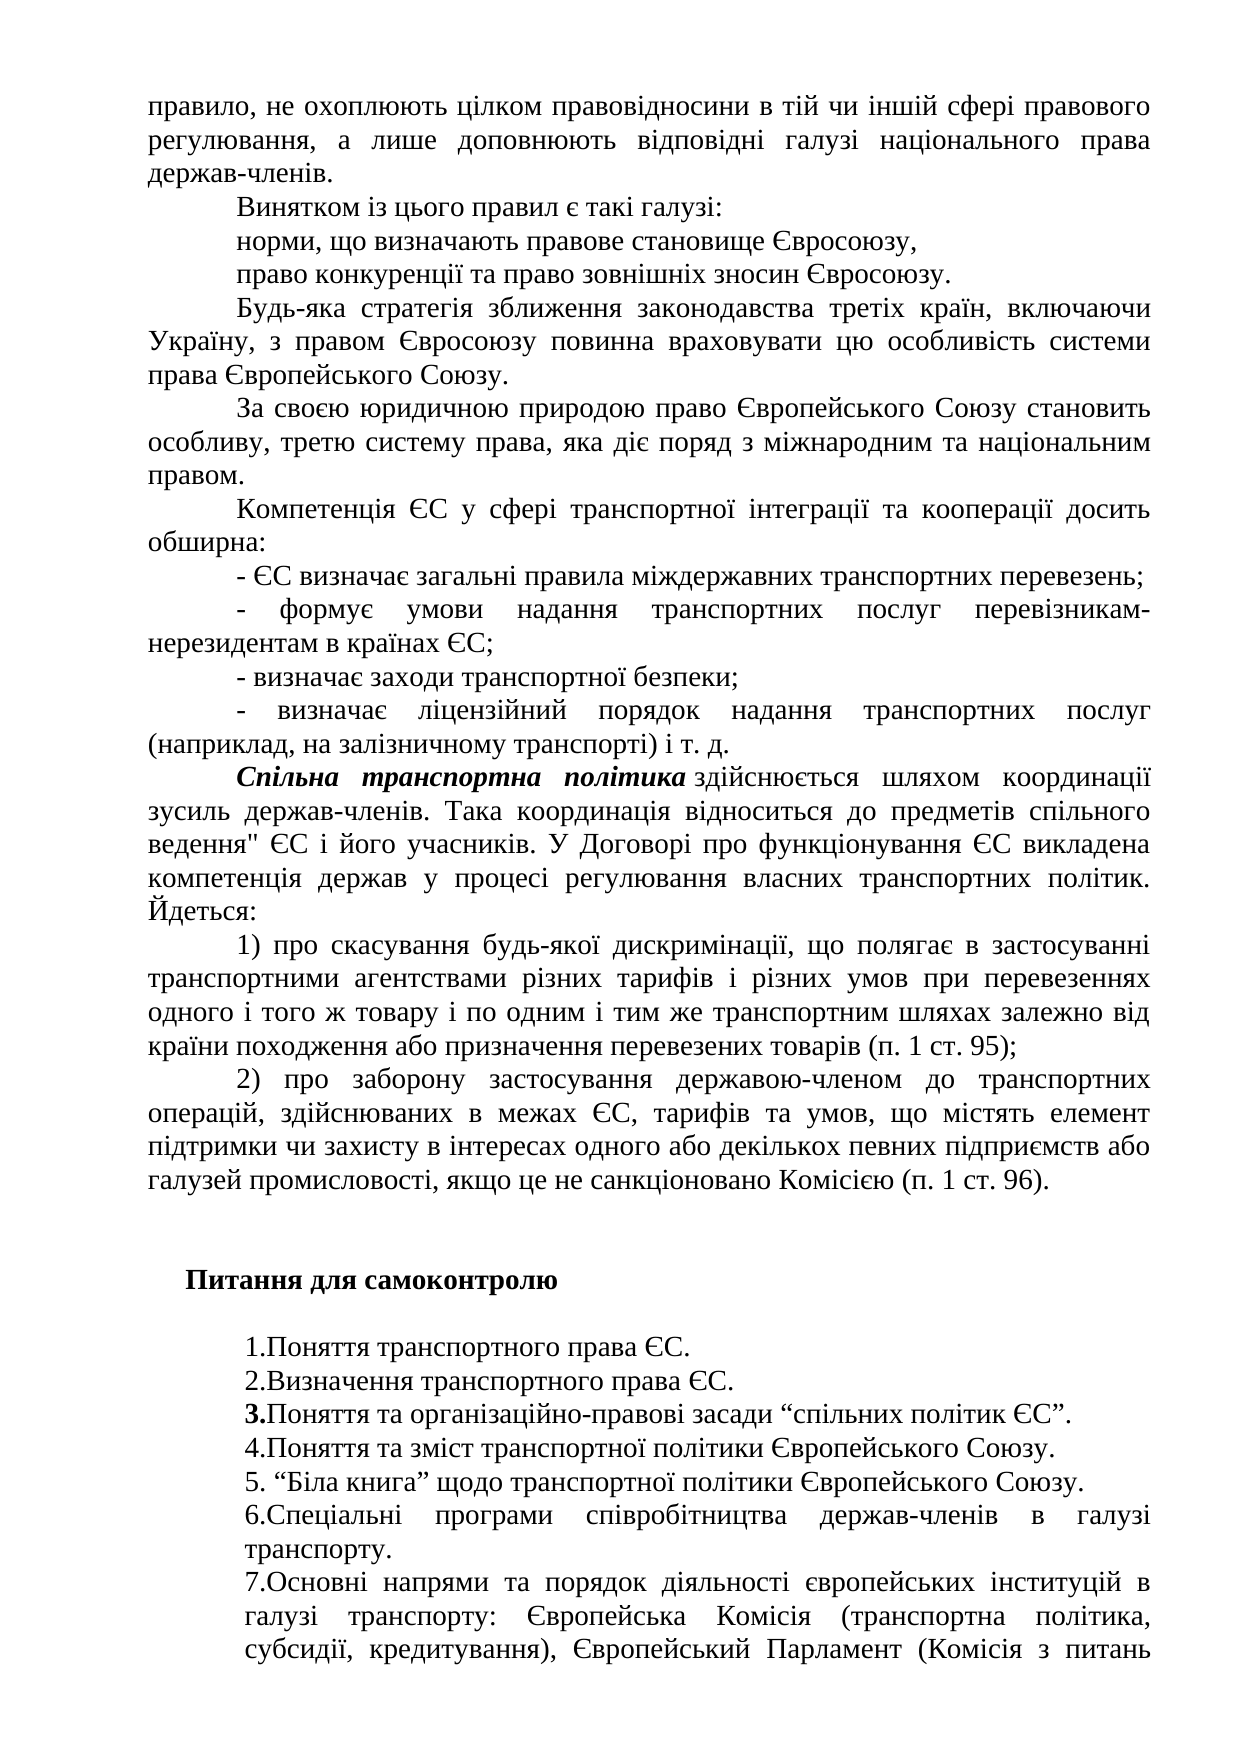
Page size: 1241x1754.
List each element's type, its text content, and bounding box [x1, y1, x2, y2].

text 1) про скасування будь-якої дискримінації, що полягає в застосуванні транспортними агентствами різних тарифів і різних умов при перевезеннях одного і того ж товару і по одним і тим же транспортним шляхах залежно від країни походження або призначення перевезених товарів (п. 1 ст. 95); [148, 927, 1152, 1061]
text право конкуренції та право зовнішніх зносин Євросоюзу. [148, 256, 1152, 290]
text Питання для самоконтролю [185, 1262, 1152, 1296]
text - визначає заходи транспортної безпеки; [148, 659, 1152, 692]
text Винятком із цього правил є такі галузі: [148, 189, 1152, 223]
text 5. “Біла книга” щодо транспортної політики Європейського Союзу. [244, 1464, 1152, 1497]
text Будь-яка стратегія зближення законодавства третіх країн, включаючи Україну, з правом Євросоюзу повинна враховувати цю особливість системи права Європейського Союзу. [148, 290, 1152, 390]
text - ЄС визначає загальні правила міждержавних транспортних перевезень; [148, 558, 1152, 592]
text 4.Поняття та зміст транспортної політики Європейського Союзу. [244, 1430, 1152, 1464]
text За своєю юридичною природою право Європейського Союзу становить особливу, третю систему права, яка діє поряд з міжнародним та національним правом. [148, 390, 1152, 491]
text Спільна транспортна політика здійснюється шляхом координації зусиль держав-членів. Така координація відноситься до предметів спільного ведення" ЄС і його учасників. У Договорі про функціонування ЄС викладена компетенція держав у процесі регулювання власних транспортних політик. Йдеться: [148, 759, 1152, 927]
text 2.Визначення транспортного права ЄС. [244, 1363, 1152, 1397]
text норми, що визначають правове становище Євросоюзу, [148, 223, 1152, 256]
text - формує умови надання транспортних послуг перевізникам-нерезидентам в країнах ЄС; [148, 592, 1152, 659]
text 2) про заборону застосування державою-членом до транспортних операцій, здійснюваних в межах ЄС, тарифів та умов, що містять елемент підтримки чи захисту в інтересах одного або декількох певних підприємств або галузей промисловості, якщо це не санкціоновано Комісією (п. 1 ст. 96). [148, 1061, 1152, 1195]
text Компетенція ЄС у сфері транспортної інтеграції та кооперації досить обширна: [148, 491, 1152, 558]
text 6.Спеціальні програми співробітництва держав-членів в галузі транспорту. [244, 1497, 1152, 1564]
text - визначає ліцензійний порядок надання транспортних послуг (наприклад, на залізничному транспорті) і т. д. [148, 692, 1152, 759]
text 3.Поняття та організаційно-правові засади “спільних політик ЄС”. [244, 1397, 1152, 1430]
text 1.Поняття транспортного права ЄС. [244, 1329, 1152, 1363]
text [148, 88, 1152, 189]
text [244, 1564, 1152, 1665]
